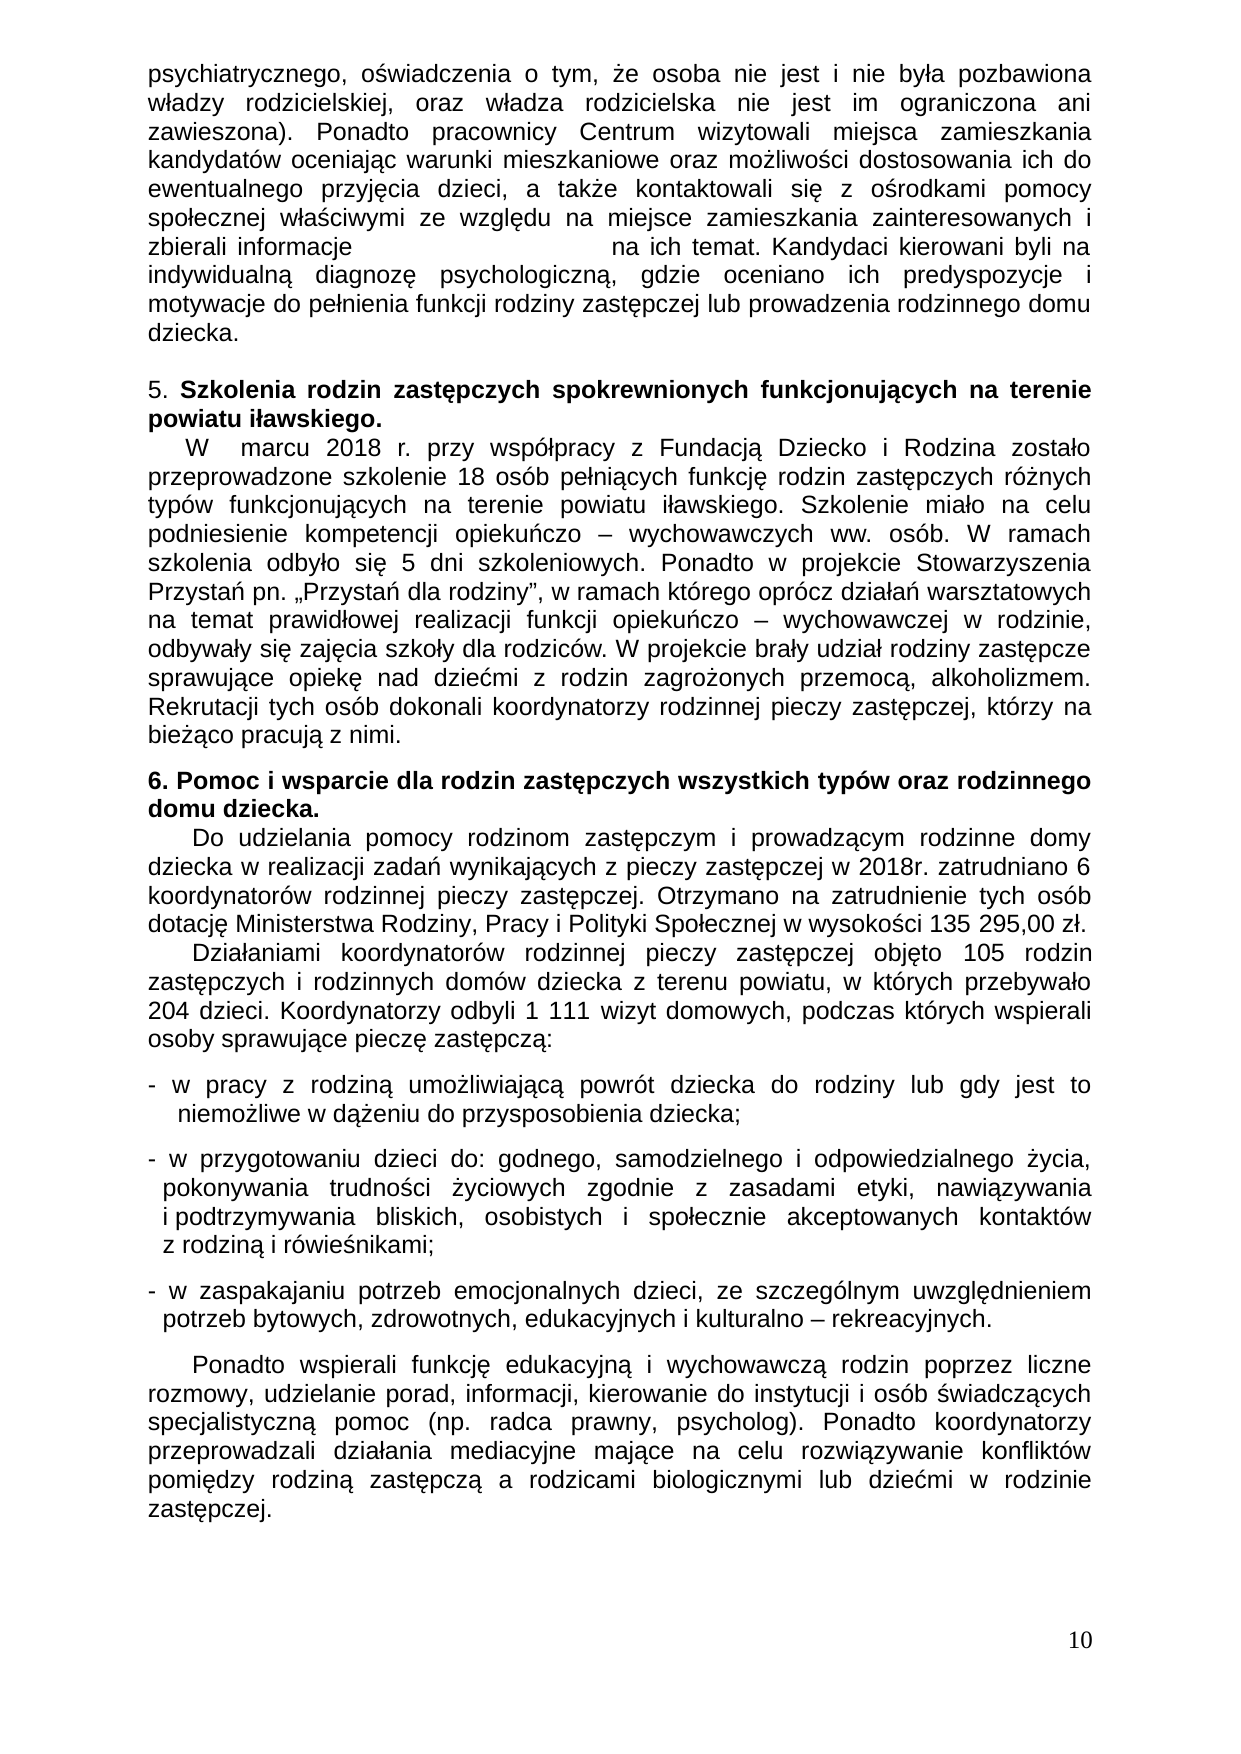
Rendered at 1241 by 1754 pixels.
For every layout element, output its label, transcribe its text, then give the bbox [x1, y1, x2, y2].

text 6. Pomoc i wsparcie dla rodzin zastępczych wszystkich typów oraz rodzinnego domu dziecka. [148, 766, 1093, 823]
text W marcu 2018 r. przy współpracy z Fundacją Dziecko i Rodzina zostało przeprowadzone szkolenie 18 osób pełniących funkcję rodzin zastępczych różnych typów funkcjonujących na terenie powiatu iławskiego. Szkolenie miało na celu podniesienie kompetencji opiekuńczo – wychowawczych ww. osób. W ramach szkolenia odbyło się 5 dni szkoleniowych. Ponadto w projekcie Stowarzyszenia Przystań pn. „Przystań dla rodziny”, w ramach którego oprócz działań warsztatowych na temat prawidłowej realizacji funkcji opiekuńczo – wychowawczej w rodzinie, odbywały się zajęcia szkoły dla rodziców. W projekcie brały udział rodziny zastępcze sprawujące opiekę nad dziećmi z rodzin zagrożonych przemocą, alkoholizmem. Rekrutacji tych osób dokonali koordynatorzy rodzinnej pieczy zastępczej, którzy na bieżąco pracują z nimi. [148, 433, 1093, 749]
text 5. Szkolenia rodzin zastępczych spokrewnionych funkcjonujących na terenie powiatu iławskiego. [148, 375, 1093, 433]
text - w zaspakajaniu potrzeb emocjonalnych dzieci, ze szczególnym uwzględnieniem potrzeb bytowych, zdrowotnych, edukacyjnych i kulturalno – rekreacyjnych. [148, 1276, 1093, 1333]
text Ponadto wspierali funkcję edukacyjną i wychowawczą rodzin poprzez liczne rozmowy, udzielanie porad, informacji, kierowanie do instytucji i osób świadczących specjalistyczną pomoc (np. radca prawny, psycholog). Ponadto koordynatorzy przeprowadzali działania mediacyjne mające na celu rozwiązywanie konfliktów pomiędzy rodziną zastępczą a rodzicami biologicznymi lub dziećmi w rodzinie zastępczej. [148, 1350, 1093, 1522]
text - w pracy z rodziną umożliwiającą powrót dziecka do rodziny lub gdy jest to niemożliwe w dążeniu do przysposobienia dziecka; [148, 1070, 1093, 1127]
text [148, 59, 1093, 347]
text Do udzielania pomocy rodzinom zastępczym i prowadzącym rodzinne domy dziecka w realizacji zadań wynikających z pieczy zastępczej w 2018r. zatrudniano 6 koordynatorów rodzinnej pieczy zastępczej. Otrzymano na zatrudnienie tych osób dotację Ministerstwa Rodziny, Pracy i Polityki Społecznej w wysokości 135 295,00 zł. [148, 823, 1093, 938]
text - w przygotowaniu dzieci do: godnego, samodzielnego i odpowiedzialnego życia, pokonywania trudności życiowych zgodnie z zasadami etyki, nawiązywania i podtrzymywania bliskich, osobistych i społecznie akceptowanych kontaktów z rodziną i rówieśnikami; [148, 1144, 1093, 1259]
text Działaniami koordynatorów rodzinnej pieczy zastępczej objęto 105 rodzin zastępczych i rodzinnych domów dziecka z terenu powiatu, w których przebywało 204 dzieci. Koordynatorzy odbyli 1 111 wizyt domowych, podczas których wspierali osoby sprawujące pieczę zastępczą: [148, 938, 1093, 1053]
